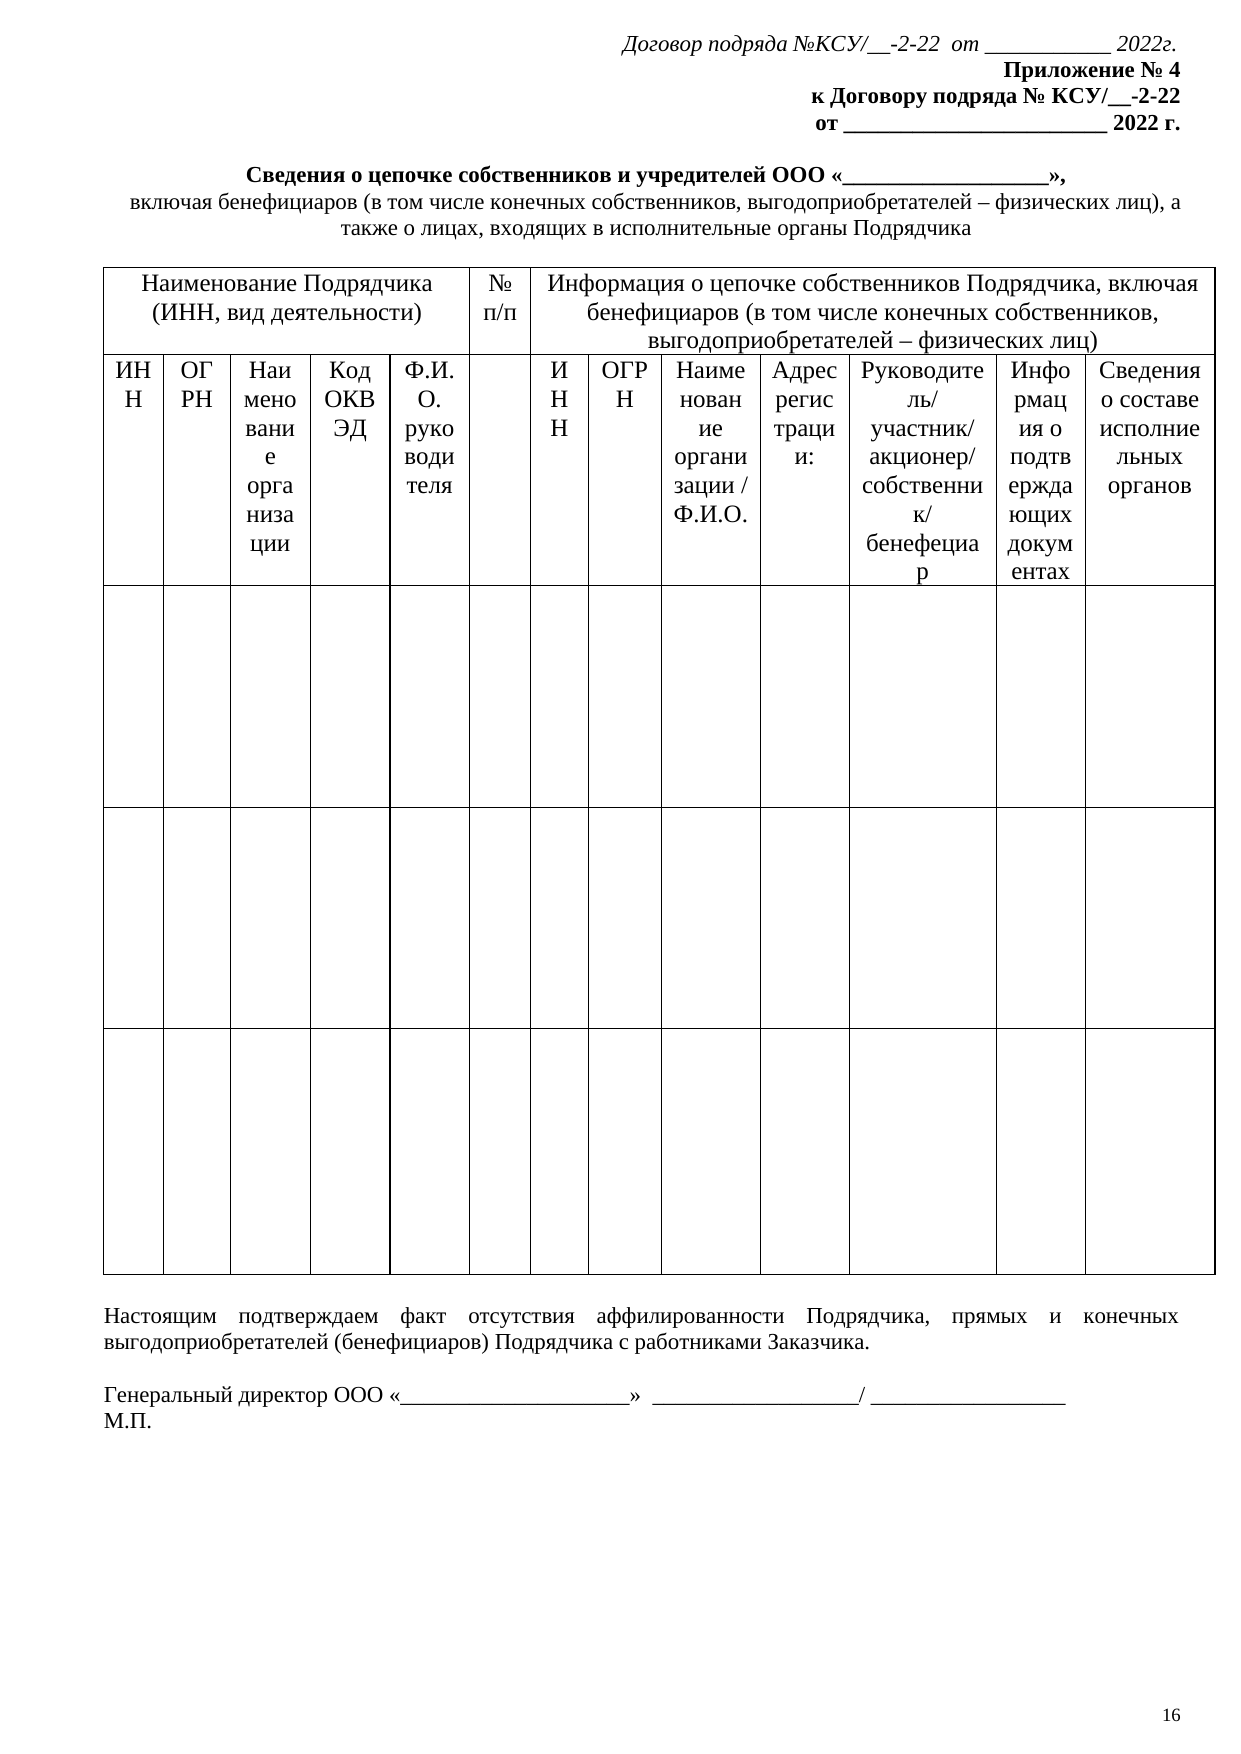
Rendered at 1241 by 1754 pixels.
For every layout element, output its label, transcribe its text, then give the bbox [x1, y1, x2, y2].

table_cell Адрес регистрации: [761, 355, 849, 585]
table_cell [850, 586, 996, 807]
table_cell [470, 586, 530, 807]
table_cell Руководитель/ участник/ акционер/ собственник/ бенефециар [850, 355, 996, 585]
table_cell Наименование организации [231, 355, 310, 585]
table_cell [1086, 586, 1214, 807]
table_cell Информация о подтверждающих документах [997, 355, 1085, 585]
table_cell [470, 1029, 530, 1274]
text М.П. [103, 1407, 1181, 1433]
text включая бенефициаров (в том числе конечных собственников, выгодоприобретателей – физических лиц), а также о лицах, входящих в исполнительные органы Подрядчика [103, 188, 1208, 240]
table_cell [997, 808, 1085, 1028]
table_cell [589, 808, 661, 1028]
table_cell [662, 1029, 760, 1274]
table_cell [531, 586, 588, 807]
table_header Наименование Подрядчика (ИНН, вид деятельности) [104, 268, 469, 354]
table_cell [997, 586, 1085, 807]
table_cell [311, 586, 389, 807]
table_cell ОГРН [589, 355, 661, 585]
title Приложение № 4 [103, 56, 1181, 82]
table_cell [850, 1029, 996, 1274]
table_cell [761, 586, 849, 807]
table_cell [104, 586, 163, 807]
text Настоящим подтверждаем факт отсутствия аффилированности Подрядчика, прямых и конечных выгодоприобретателей (бенефициаров) Подрядчика с работниками Заказчика. [103, 1302, 1181, 1354]
table_cell [104, 808, 163, 1028]
table_cell [231, 808, 310, 1028]
table_cell [104, 1029, 163, 1274]
table_cell [164, 586, 230, 807]
table_cell [164, 1029, 230, 1274]
table_cell [231, 1029, 310, 1274]
table_header № п/п [470, 268, 530, 354]
table_cell [311, 1029, 389, 1274]
table_cell [589, 586, 661, 807]
table_cell [391, 1029, 469, 1274]
table_cell Код ОКВЭД [311, 355, 389, 585]
table_cell [531, 808, 588, 1028]
table_cell [662, 586, 760, 807]
table_cell [391, 808, 469, 1028]
table_cell ИНН [531, 355, 588, 585]
text Генеральный директор ООО «____________________» __________________/ _________________ [103, 1381, 1181, 1407]
table_cell [761, 1029, 849, 1274]
table_cell [391, 586, 469, 807]
table_cell [997, 1029, 1085, 1274]
title к Договору подряда № КСУ/__-2-22 [103, 82, 1181, 109]
text Сведения о цепочке собственников и учредителей ООО «__________________», [103, 161, 1208, 188]
table_cell [1086, 808, 1214, 1028]
table_cell [231, 586, 310, 807]
table_cell [470, 808, 530, 1028]
table_cell [164, 808, 230, 1028]
title от _______________________ 2022 г. [103, 109, 1181, 135]
table_cell [662, 808, 760, 1028]
table_cell Сведения о составе исполниельных органов [1086, 355, 1214, 585]
table_cell [1086, 1029, 1214, 1274]
table_cell ИНН [104, 355, 163, 585]
table_cell [761, 808, 849, 1028]
table_header Информация о цепочке собственников Подрядчика, включая бенефициаров (в том числе конечных собственников, выгодоприобретателей – физических лиц) [531, 268, 1214, 354]
table_cell [470, 355, 530, 585]
table_cell [531, 1029, 588, 1274]
table_cell Ф.И.О. руководителя [391, 355, 469, 585]
table_cell [589, 1029, 661, 1274]
table_cell [311, 808, 389, 1028]
table_cell [850, 808, 996, 1028]
table_cell ОГРН [164, 355, 230, 585]
table_cell Наименование организации / Ф.И.О. [662, 355, 760, 585]
